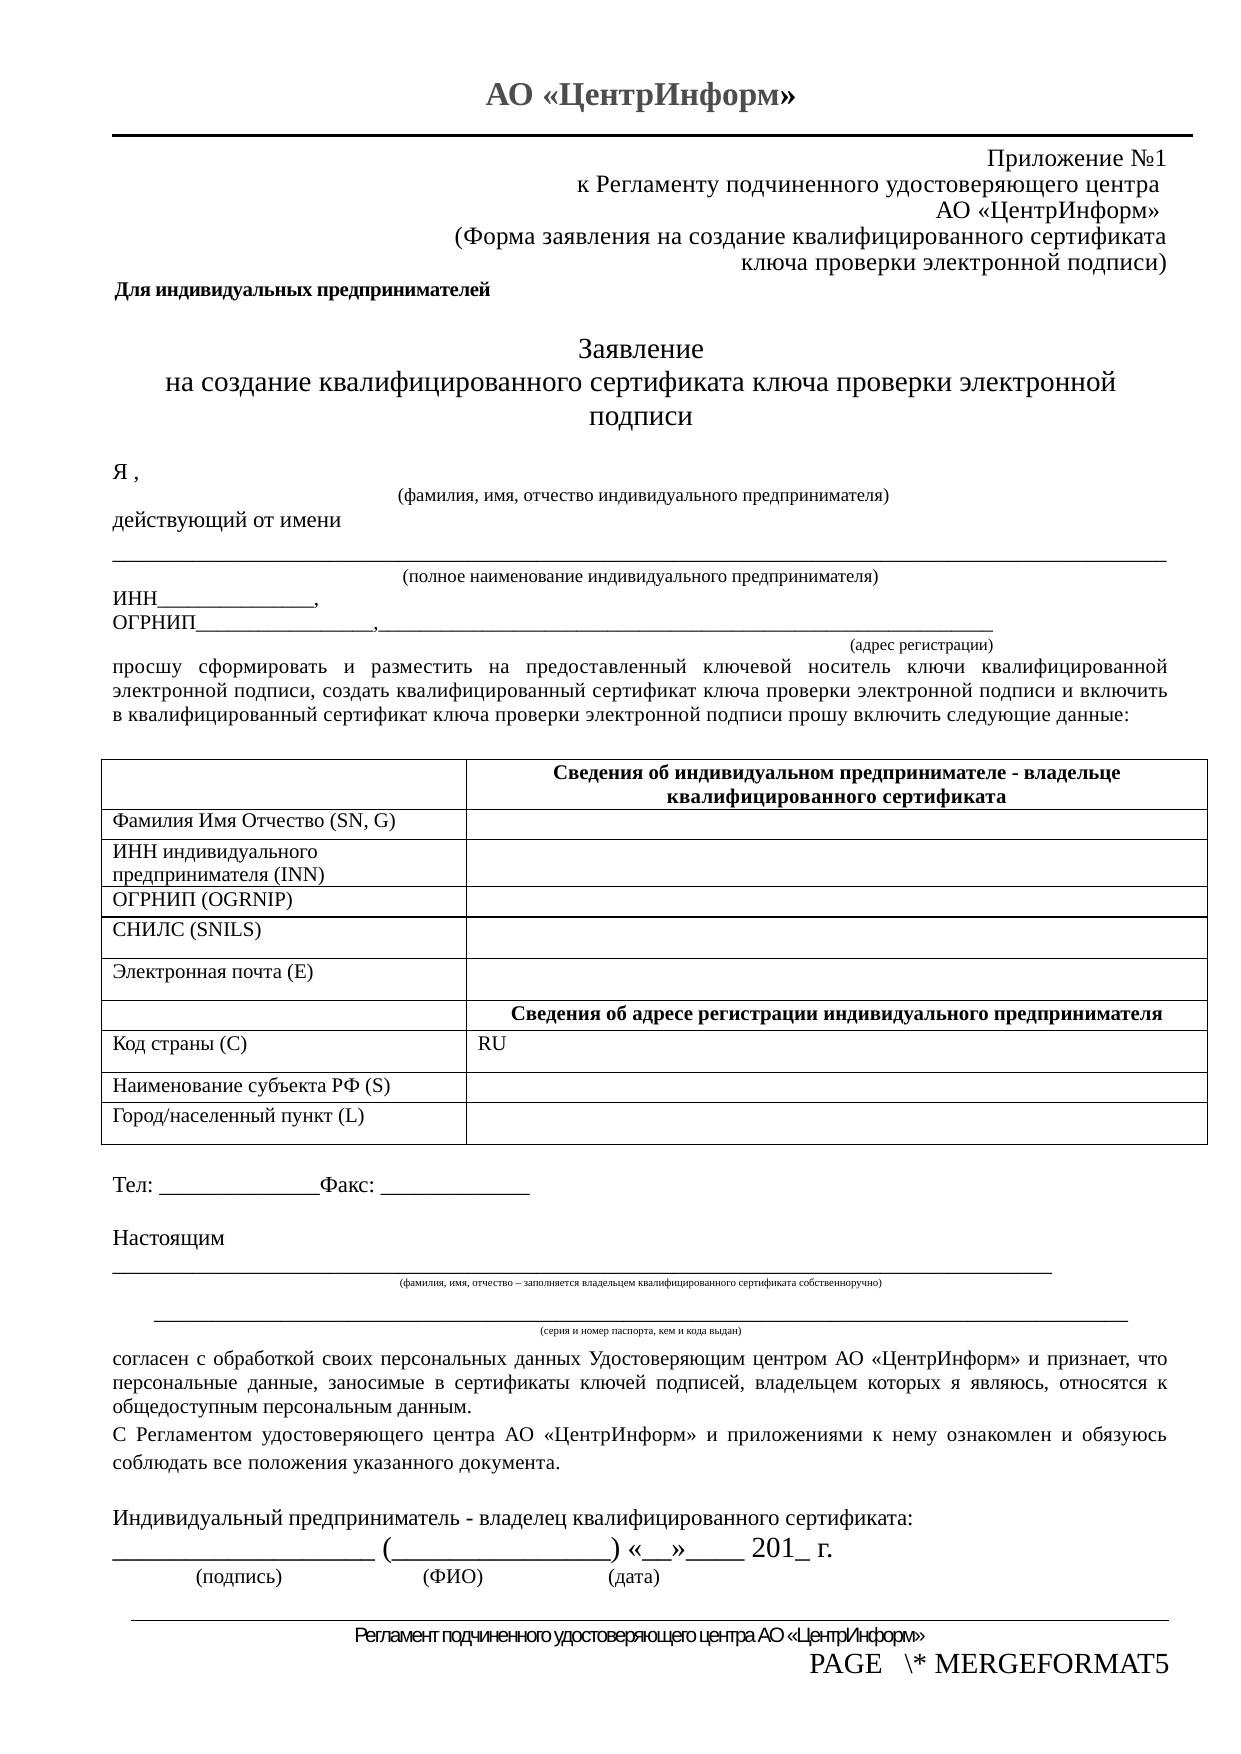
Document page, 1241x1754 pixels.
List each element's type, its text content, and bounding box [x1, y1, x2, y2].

text (фамилия, имя, отчество индивидуального предпринимателя) [112, 484, 1169, 506]
text Для индивидуальных предпринимателей [114, 276, 1169, 302]
text С Регламентом удостоверяющего центра АО «ЦентрИнформ» и приложениями к нему ознакомлен и обязуюсь соблюдать все положения указанного документа. [112, 1418, 1169, 1475]
table_cell Сведения об адресе регистрации индивидуального предпринимателя [467, 1001, 1207, 1030]
table_cell Наименование субъекта РФ (S) [102, 1073, 466, 1102]
text (серия и номер паспорта, кем и кода выдан) [112, 1324, 1169, 1346]
table_cell Электронная почта (E) [102, 959, 466, 1000]
text (подпись) (ФИО) (дата) [112, 1564, 1169, 1588]
text ИНН_______________, ОГРНИП_________________,___________________________________________________________ [112, 586, 1169, 634]
text Настоящим __________________________________________________________________________________ [112, 1224, 1169, 1277]
table_header Сведения об индивидуальном предпринимателе - владельце квалифицированного сертификата [467, 760, 1207, 808]
table_cell [467, 1103, 1207, 1144]
table_cell [467, 810, 1207, 839]
text Тел: ______________Факс: _____________ [112, 1171, 1169, 1198]
text Заявление [112, 331, 1169, 364]
table_cell [467, 887, 1207, 916]
text Приложение №1 [112, 146, 1167, 172]
table_cell [467, 918, 1207, 958]
table_cell Фамилия Имя Отчество (SN, G) [102, 810, 466, 839]
text (полное наименование индивидуального предпринимателя) [112, 565, 1169, 586]
text действующий от имени [112, 506, 1169, 532]
table_header [102, 760, 466, 808]
text _____________________________________________________________________________________ [112, 1298, 1169, 1324]
text на создание квалифицированного сертификата ключа проверки электронной подписи [112, 364, 1169, 431]
text просшу сформировать и разместить на предоставленный ключевой носитель ключи квалифицированной электронной подписи, создать квалифицированный сертификат ключа проверки электронной подписи и включить в квалифицированный сертификат ключа проверки электронной подписи прошу включить следующие данные: [112, 653, 1169, 726]
table_cell [102, 1001, 466, 1030]
text (фамилия, имя, отчество – заполняется владельцем квалифицированного сертификата собственноручно) [112, 1277, 1169, 1298]
table_cell Город/населенный пункт (L) [102, 1103, 466, 1144]
table_cell [467, 959, 1207, 1000]
table_cell СНИЛС (SNILS) [102, 918, 466, 958]
table_cell ОГРНИП (OGRNIP) [102, 887, 466, 916]
text к Регламенту подчиненного удостоверяющего центра АО «ЦентрИнформ» (Форма заявления на создание квалифицированного сертификата ключа проверки электронной подписи) [383, 172, 1167, 276]
table_cell ИНН индивидуального предпринимателя (INN) [102, 840, 466, 886]
text (адрес регистрации) [776, 634, 1169, 653]
table_cell Код страны (С) [102, 1031, 466, 1072]
text Я , [112, 458, 1169, 484]
text __________________ (_______________) «__»____ 201_ г. [112, 1531, 1169, 1564]
text ____________________________________________________________________________________________ [112, 538, 1169, 565]
table_cell RU [467, 1031, 1207, 1072]
text Индивидуальный предприниматель - владелец квалифицированного сертификата: [112, 1504, 1169, 1531]
text согласен с обработкой своих персональных данных Удостоверяющим центром АО «ЦентрИнформ» и признает, что персональные данные, заносимые в сертификаты ключей подписей, владельцем которых я являюсь, относятся к общедоступным персональным данным. [112, 1346, 1169, 1418]
table_cell [467, 840, 1207, 886]
table_cell [467, 1073, 1207, 1102]
